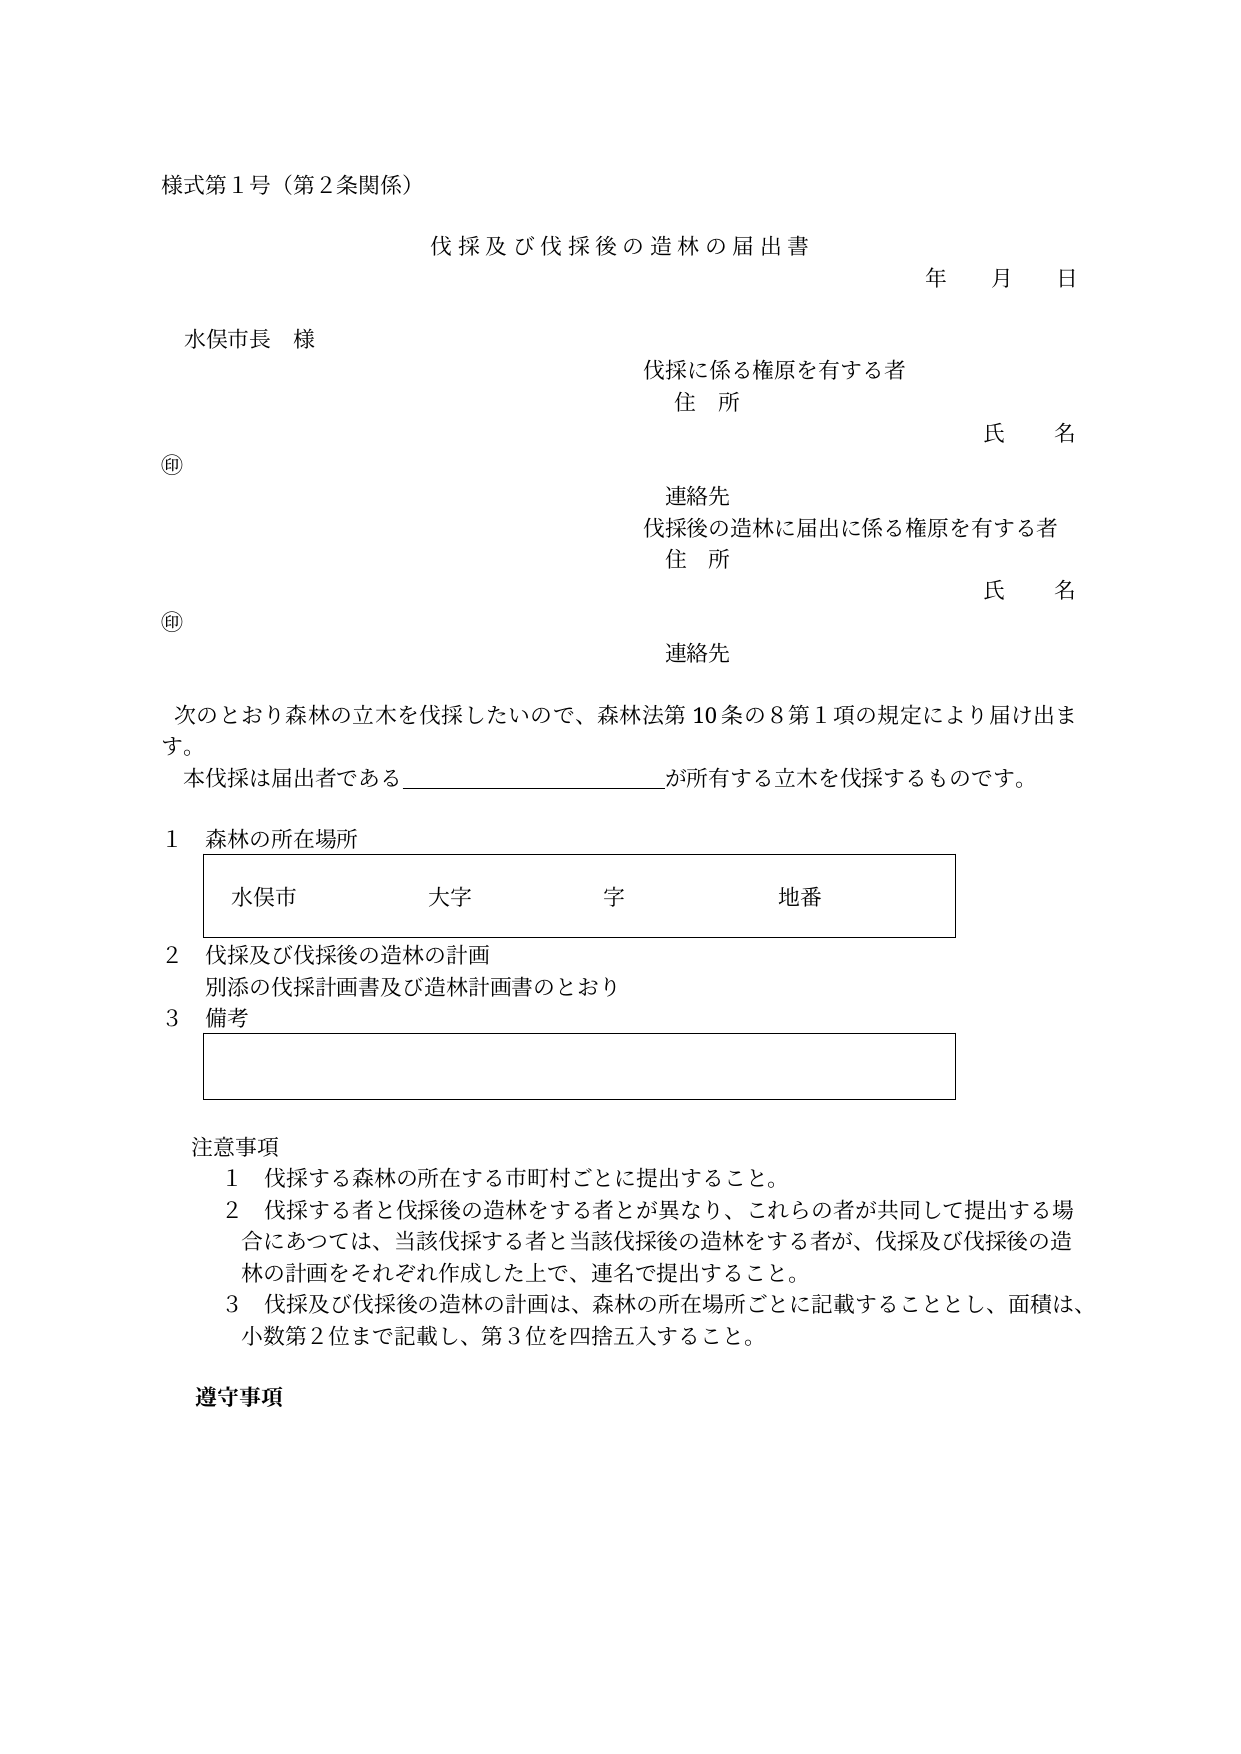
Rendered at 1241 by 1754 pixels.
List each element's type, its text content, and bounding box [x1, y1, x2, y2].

text 伐採に係る権原を有する者 [162, 353, 1079, 385]
text 住 所 [162, 385, 1079, 416]
text 氏 名 ㊞ [162, 574, 1079, 637]
text ２ 伐採する者と伐採後の造林をする者とが異なり、これらの者が共同して提出する場合にあつては、当該伐採する者と当該伐採後の造林をする者が、伐採及び伐採後の造林の計画をそれぞれ作成した上で、連名で提出すること。 [221, 1193, 1079, 1287]
text １ 伐採する森林の所在する市町村ごとに提出すること。 [221, 1162, 1079, 1193]
text ３ 伐採及び伐採後の造林の計画は、森林の所在場所ごとに記載することとし、面積は、小数第２位まで記載し、第３位を四捨五入すること。 [221, 1287, 1079, 1350]
table_header 水俣市 大字 字 地番 [204, 855, 955, 937]
text 次のとおり森林の立木を伐採したいので、森林法第10条の８第１項の規定により届け出ます。 [162, 698, 1079, 761]
text 氏 名 ㊞ [162, 416, 1079, 479]
text 水俣市長 様 [162, 322, 1079, 353]
text 遵守事項 [162, 1380, 1079, 1412]
text 連絡先 [162, 479, 1079, 511]
text 本伐採は届出者である が所有する立木を伐採するものです。 [162, 761, 1079, 792]
text 伐 採 及 び 伐 採 後 の 造 林 の 届 出 書 [162, 229, 1079, 261]
text 住 所 [162, 542, 1079, 574]
text １ 森林の所在場所 [162, 822, 1079, 853]
text 別添の伐採計画書及び造林計画書のとおり [162, 970, 1079, 1001]
text 年 月 日 [162, 261, 1079, 292]
text 様式第１号（第２条関係） [162, 168, 1079, 199]
text ３ 備考 [162, 1001, 1079, 1033]
text 伐採後の造林に届出に係る権原を有する者 [162, 511, 1079, 542]
text 注意事項 [191, 1130, 1079, 1162]
table_header [204, 1034, 955, 1099]
text 連絡先 [162, 637, 1079, 668]
text ２ 伐採及び伐採後の造林の計画 [162, 938, 1079, 970]
